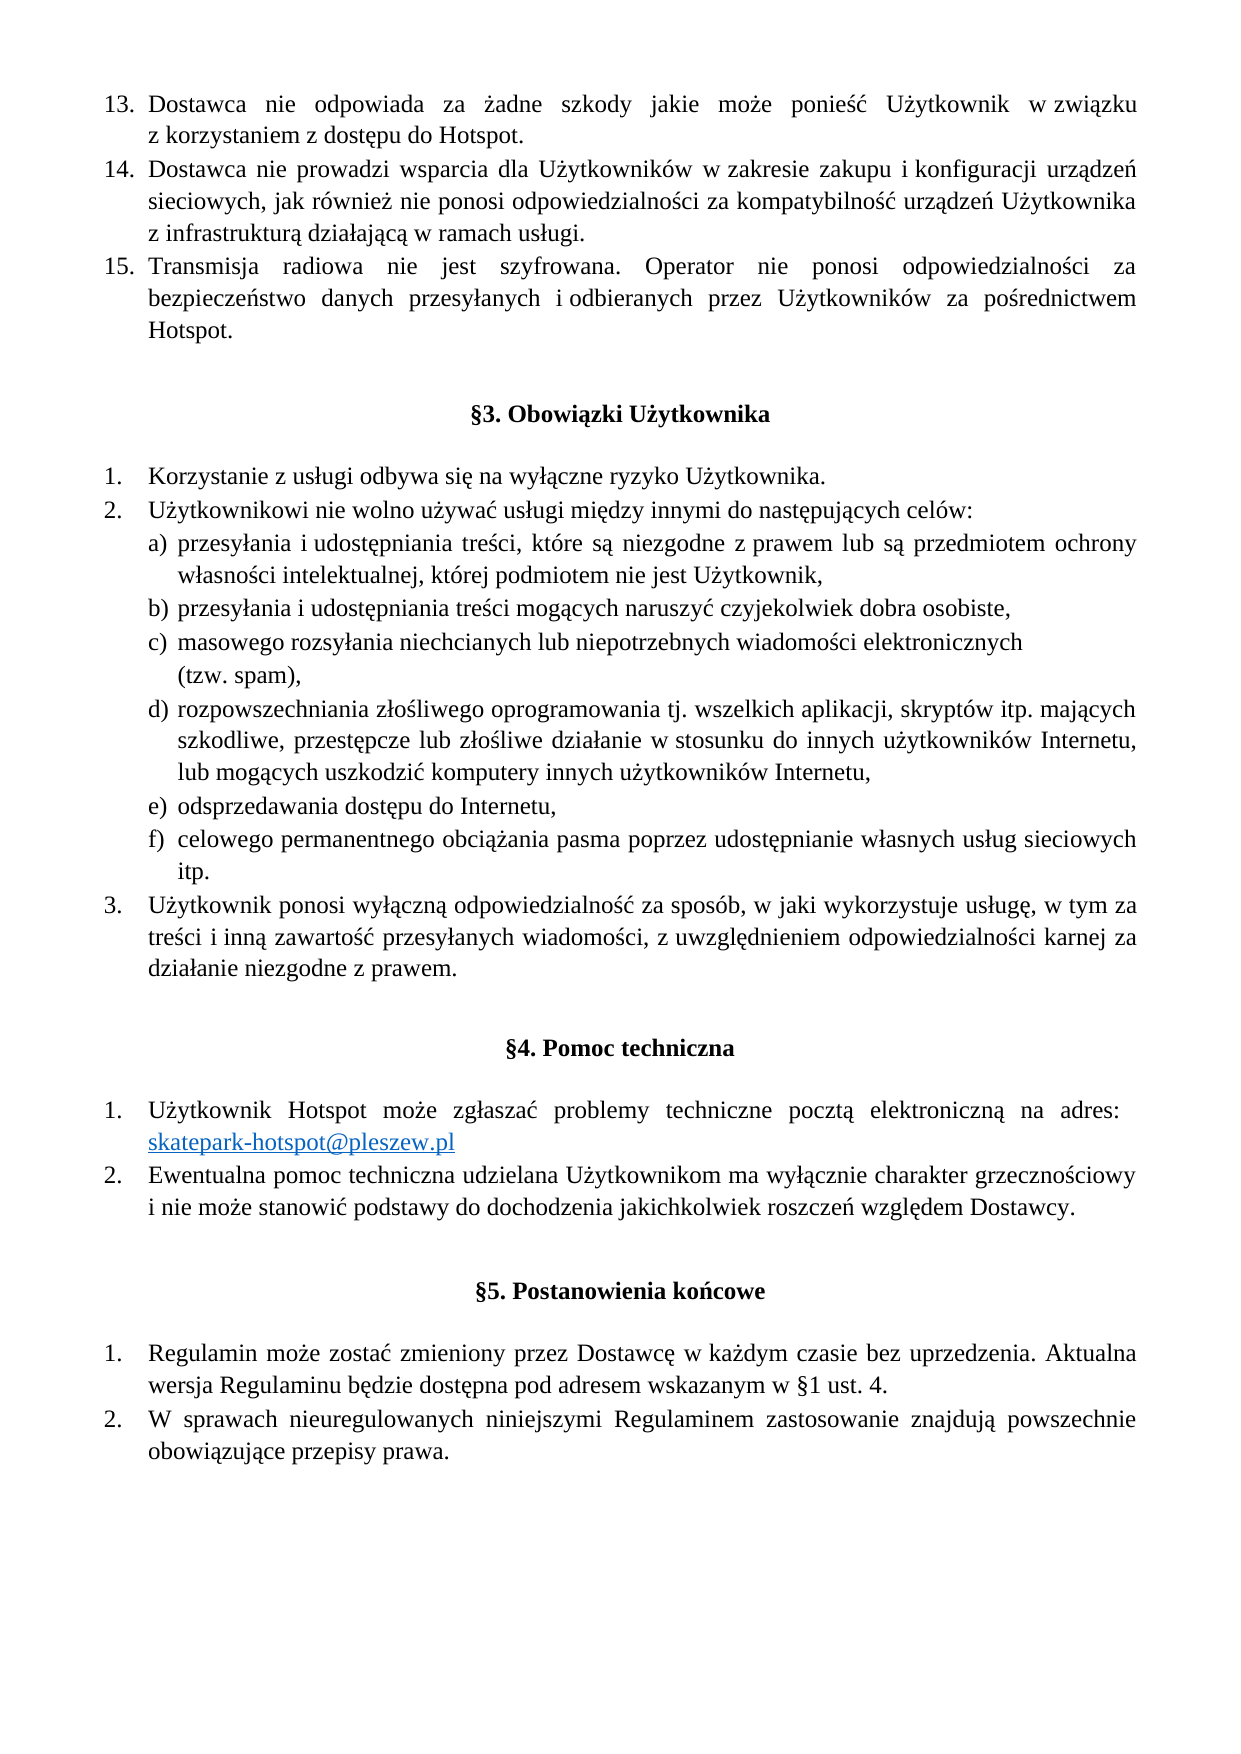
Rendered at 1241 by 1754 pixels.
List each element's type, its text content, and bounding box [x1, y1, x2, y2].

list Dostawca nie prowadzi wsparcia dla Użytkowników w zakresie zakupu i konfiguracji urządzeń sieciowych, jak również nie ponosi odpowiedzialności za kompatybilność urządzeń Użytkownika z infrastrukturą działającą w ramach usługi. [103, 154, 1137, 246]
list celowego permanentnego obciążania pasma poprzez udostępnianie własnych usług sieciowych itp. [148, 824, 1137, 885]
list przesyłania i udostępniania treści, które są niezgodne z prawem lub są przedmiotem ochrony własności intelektualnej, której podmiotem nie jest Użytkownik, [148, 528, 1137, 589]
list Użytkownik ponosi wyłączną odpowiedzialność za sposób, w jaki wykorzystuje usługę, w tym za treści i inną zawartość przesyłanych wiadomości, z uwzględnieniem odpowiedzialności karnej za działanie niezgodne z prawem. [103, 890, 1137, 982]
list Użytkownikowi nie wolno używać usługi między innymi do następujących celów: [103, 495, 1137, 523]
list W sprawach nieuregulowanych niniejszymi Regulaminem zastosowanie znajdują powszechnie obowiązujące przepisy prawa. [103, 1404, 1137, 1464]
list przesyłania i udostępniania treści mogących naruszyć czyjekolwiek dobra osobiste, [148, 593, 1137, 622]
list Transmisja radiowa nie jest szyfrowana. Operator nie ponosi odpowiedzialności za bezpieczeństwo danych przesyłanych i odbieranych przez Użytkowników za pośrednictwem Hotspot. [103, 251, 1137, 344]
list Regulamin może zostać zmieniony przez Dostawcę w każdym czasie bez uprzedzenia. Aktualna wersja Regulaminu będzie dostępna pod adresem wskazanym w §1 ust. 4. [103, 1338, 1137, 1399]
list masowego rozsyłania niechcianych lub niepotrzebnych wiadomości elektronicznych [148, 627, 1137, 656]
list odsprzedawania dostępu do Internetu, [148, 791, 1137, 820]
list Dostawca nie odpowiada za żadne szkody jakie może ponieść Użytkownik w związku z korzystaniem z dostępu do Hotspot. [103, 89, 1137, 149]
list Ewentualna pomoc techniczna udzielana Użytkownikom ma wyłącznie charakter grzecznościowy i nie może stanowić podstawy do dochodzenia jakichkolwiek roszczeń względem Dostawcy. [103, 1160, 1137, 1221]
subtitle §3. Obowiązki Użytkownika [103, 399, 1137, 428]
list Korzystanie z usługi odbywa się na wyłączne ryzyko Użytkownika. [103, 461, 1137, 490]
subtitle §4. Pomoc techniczna [103, 1033, 1136, 1061]
list rozpowszechniania złośliwego oprogramowania tj. wszelkich aplikacji, skryptów itp. mających szkodliwe, przestępcze lub złośliwe działanie w stosunku do innych użytkowników Internetu, lub mogących uszkodzić komputery innych użytkowników Internetu, [148, 694, 1137, 786]
list Użytkownik Hotspot może zgłaszać problemy techniczne pocztą elektroniczną na adres: skatepark-hotspot@pleszew.pl [103, 1095, 1137, 1155]
subtitle §5. Postanowienia końcowe [103, 1276, 1137, 1305]
text (tzw. spam), [177, 660, 1137, 689]
